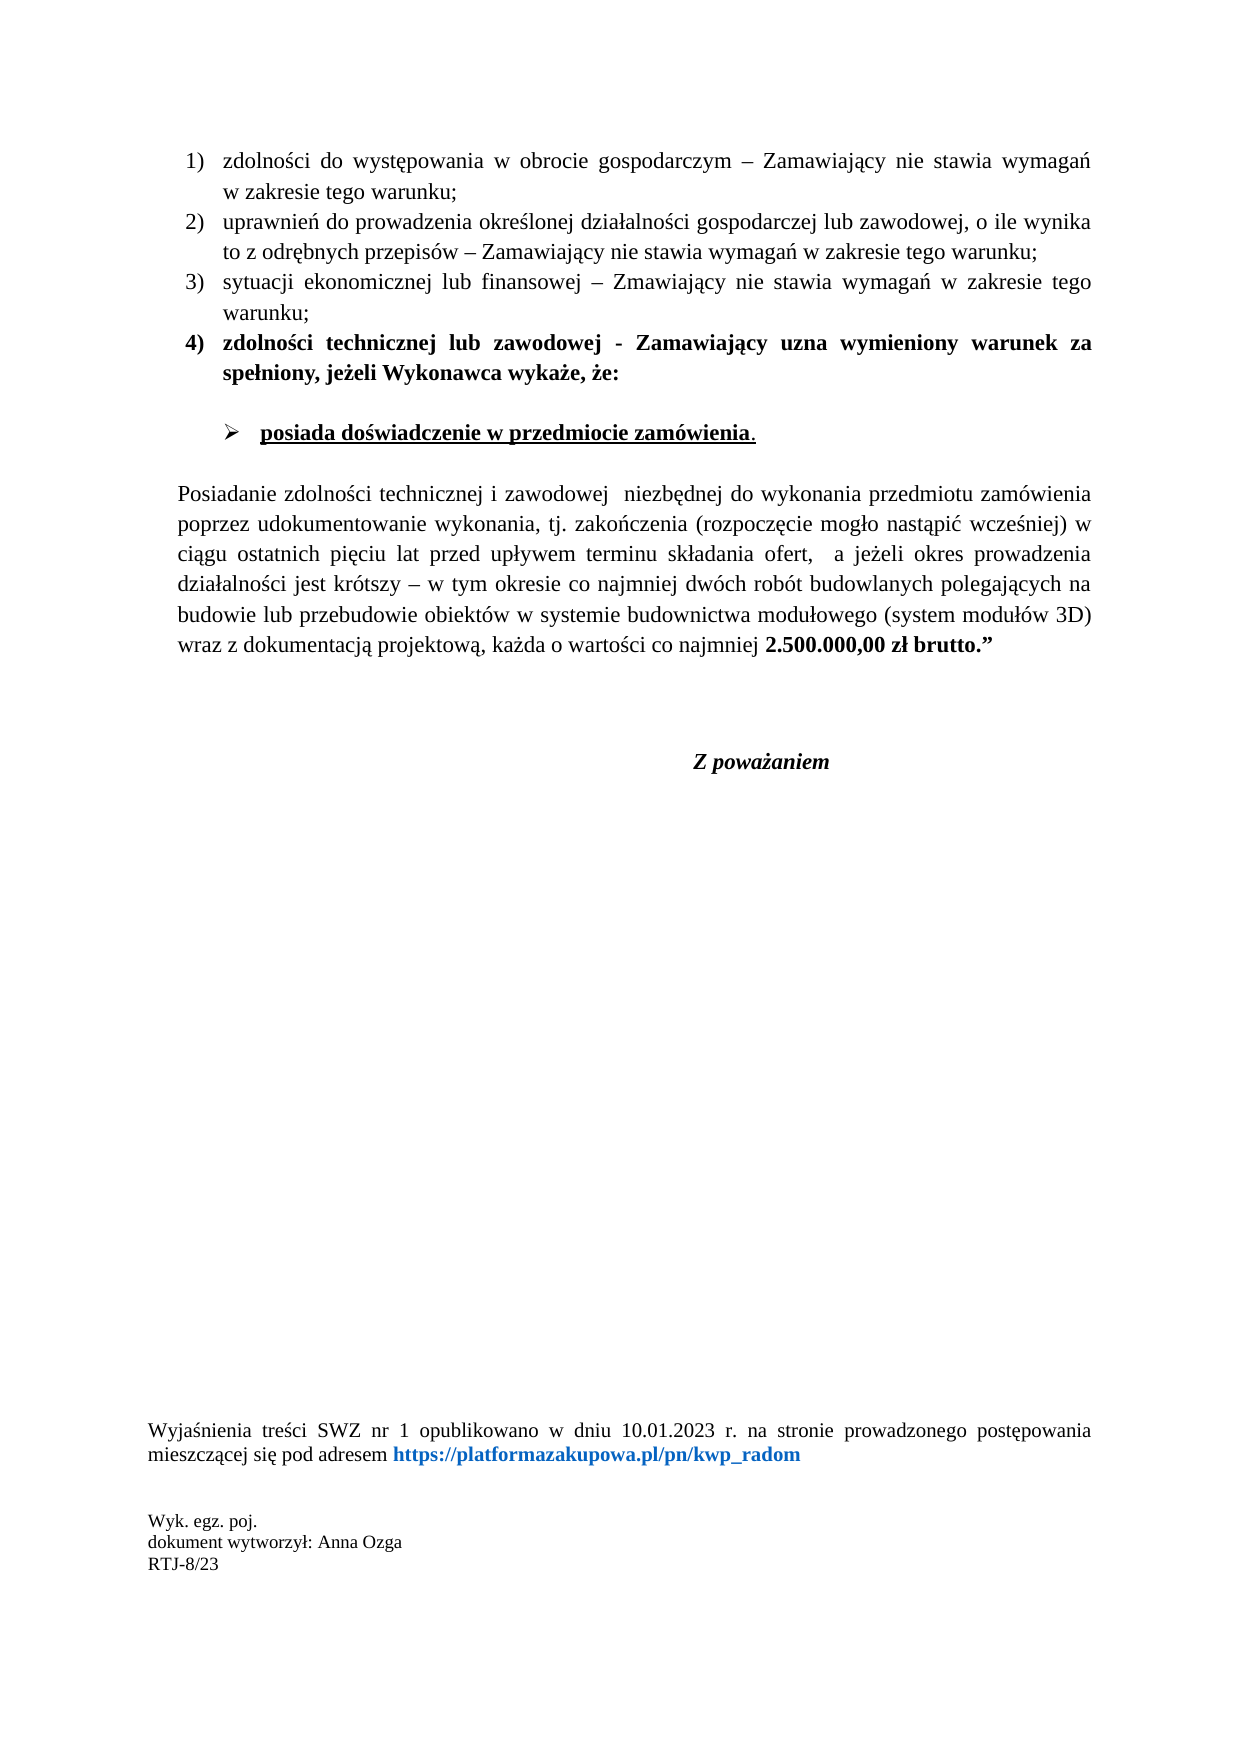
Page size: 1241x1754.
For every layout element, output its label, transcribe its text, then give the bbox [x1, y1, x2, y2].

text dokument wytworzył: Anna Ozga [148, 1531, 1093, 1553]
list posiada doświadczenie w przedmiocie zamówienia. [223, 419, 1093, 446]
text RTJ-8/23 [148, 1553, 1093, 1574]
text Z poważaniem [516, 748, 1093, 774]
list sytuacji ekonomicznej lub finansowej – Zmawiający nie stawia wymagań w zakresie tego warunku; [185, 268, 1093, 325]
list uprawnień do prowadzenia określonej działalności gospodarczej lub zawodowej, o ile wynika to z odrębnych przepisów – Zamawiający nie stawia wymagań w zakresie tego warunku; [185, 208, 1093, 264]
text Posiadanie zdolności technicznej i zawodowej niezbędnej do wykonania przedmiotu zamówienia poprzez udokumentowanie wykonania, tj. zakończenia (rozpoczęcie mogło nastąpić wcześniej) w ciągu ostatnich pięciu lat przed upływem terminu składania ofert, a jeżeli okres prowadzenia działalności jest krótszy – w tym okresie co najmniej dwóch robót budowlanych polegających na budowie lub przebudowie obiektów w systemie budownictwa modułowego (system modułów 3D) wraz z dokumentacją projektową, każda o wartości co najmniej 2.500.000,00 zł brutto.” [177, 480, 1093, 657]
text Wyk. egz. poj. [148, 1509, 1093, 1531]
text Wyjaśnienia treści SWZ nr 1 opublikowano w dniu 10.01.2023 r. na stronie prowadzonego postępowania mieszczącej się pod adresem https://platformazakupowa.pl/pn/kwp_radom [148, 1418, 1093, 1466]
list zdolności do występowania w obrocie gospodarczym – Zamawiający nie stawia wymagań w zakresie tego warunku; [185, 148, 1093, 204]
list zdolności technicznej lub zawodowej - Zamawiający uzna wymieniony warunek za spełniony, jeżeli Wykonawca wykaże, że: [185, 329, 1093, 385]
